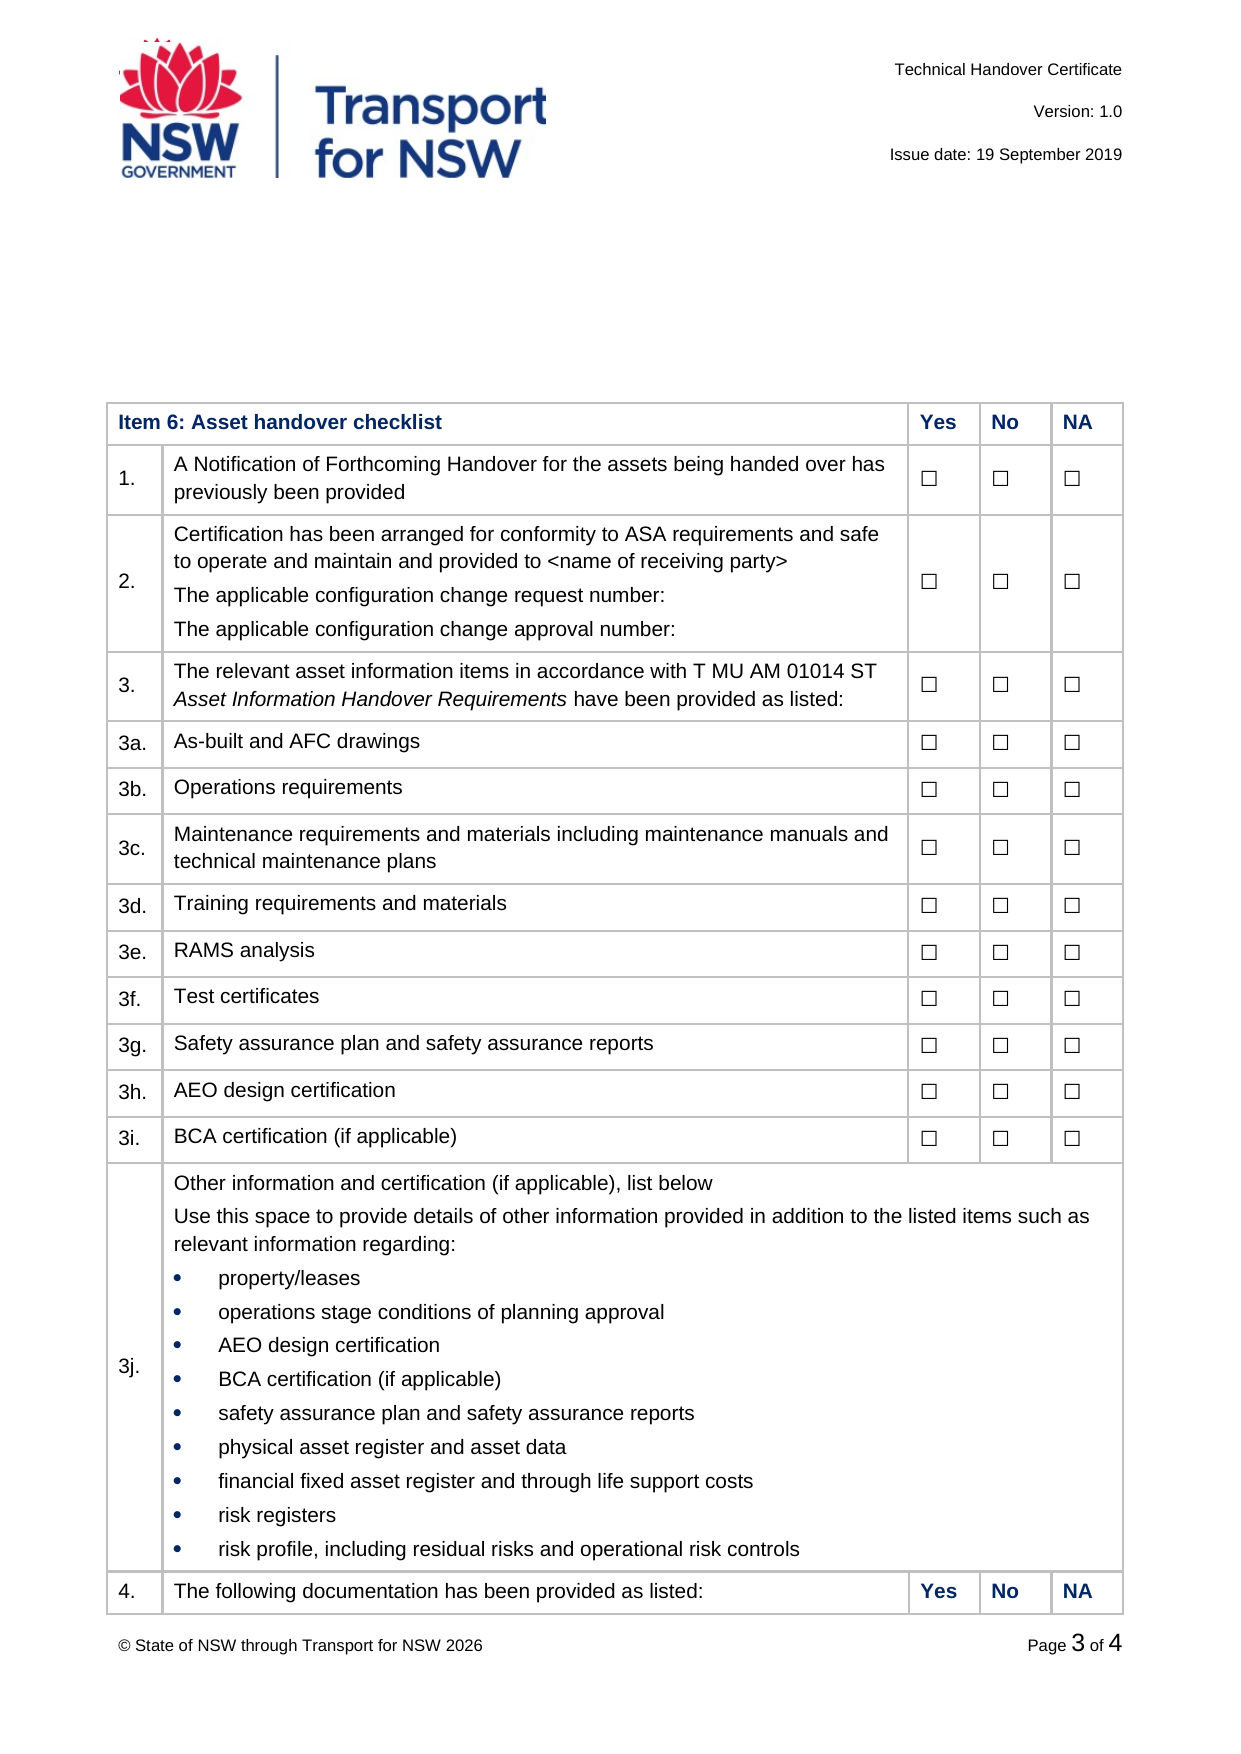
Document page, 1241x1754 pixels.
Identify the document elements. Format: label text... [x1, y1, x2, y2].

table_cell The following documentation has been provided as listed: [164, 1573, 908, 1612]
table_cell BCA certification (if applicable) [164, 1118, 907, 1162]
table_cell 3d. [108, 885, 161, 929]
table_cell Certification has been arranged for conformity to ASA requirements and safe to operate and maintain and provided to <name of receiving party> The applicable configuration change request number: The applicable configuration change approval number: [164, 516, 907, 651]
table_cell 3e. [108, 932, 161, 976]
table_cell Maintenance requirements and materials including maintenance manuals and technical maintenance plans [164, 815, 907, 883]
table_cell 1. [108, 446, 161, 513]
table_cell 3. [108, 653, 161, 720]
table_header Item 6: Asset handover checklist [108, 404, 907, 444]
table_cell Yes [910, 1573, 979, 1612]
table_cell Training requirements and materials [164, 885, 907, 929]
table_cell Safety assurance plan and safety assurance reports [164, 1025, 907, 1069]
table_header No [981, 404, 1050, 444]
table_cell 3f. [108, 978, 161, 1023]
table_cell 4. [108, 1573, 161, 1612]
table_cell 3i. [108, 1118, 161, 1162]
picture [117, 37, 546, 178]
table_cell A Notification of Forthcoming Handover for the assets being handed over has previously been provided [164, 446, 907, 513]
table_cell Test certificates [164, 978, 907, 1023]
table_cell Operations requirements [164, 769, 907, 813]
table_cell AEO design certification [164, 1071, 907, 1116]
table_cell 3h. [108, 1071, 161, 1116]
table_cell The relevant asset information items in accordance with T MU AM 01014 ST Asset Information Handover Requirements have been provided as listed: [164, 653, 907, 720]
table_cell 3b. [108, 769, 161, 813]
table_cell Other information and certification (if applicable), list below Use this space to provide details of other information provided in addition to the listed items such as relevant information regarding: property/leases operations stage conditions of planning approval AEO design certification BCA certification (if applicable) safety assurance plan and safety assurance reports physical asset register and asset data financial fixed asset register and through life support costs risk registers risk profile, including residual risks and operational risk controls [164, 1164, 1122, 1570]
table_cell 3a. [108, 722, 161, 767]
table_cell NA [1053, 1573, 1122, 1612]
table_cell 3g. [108, 1025, 161, 1069]
table_cell 3j. [108, 1164, 161, 1570]
table_cell As-built and AFC drawings [164, 722, 907, 767]
table_cell RAMS analysis [164, 932, 907, 976]
table_cell No [981, 1573, 1050, 1612]
table_cell 3c. [108, 815, 161, 883]
table_cell 2. [108, 516, 161, 651]
table_header NA [1053, 404, 1122, 444]
table_header Yes [909, 404, 979, 444]
